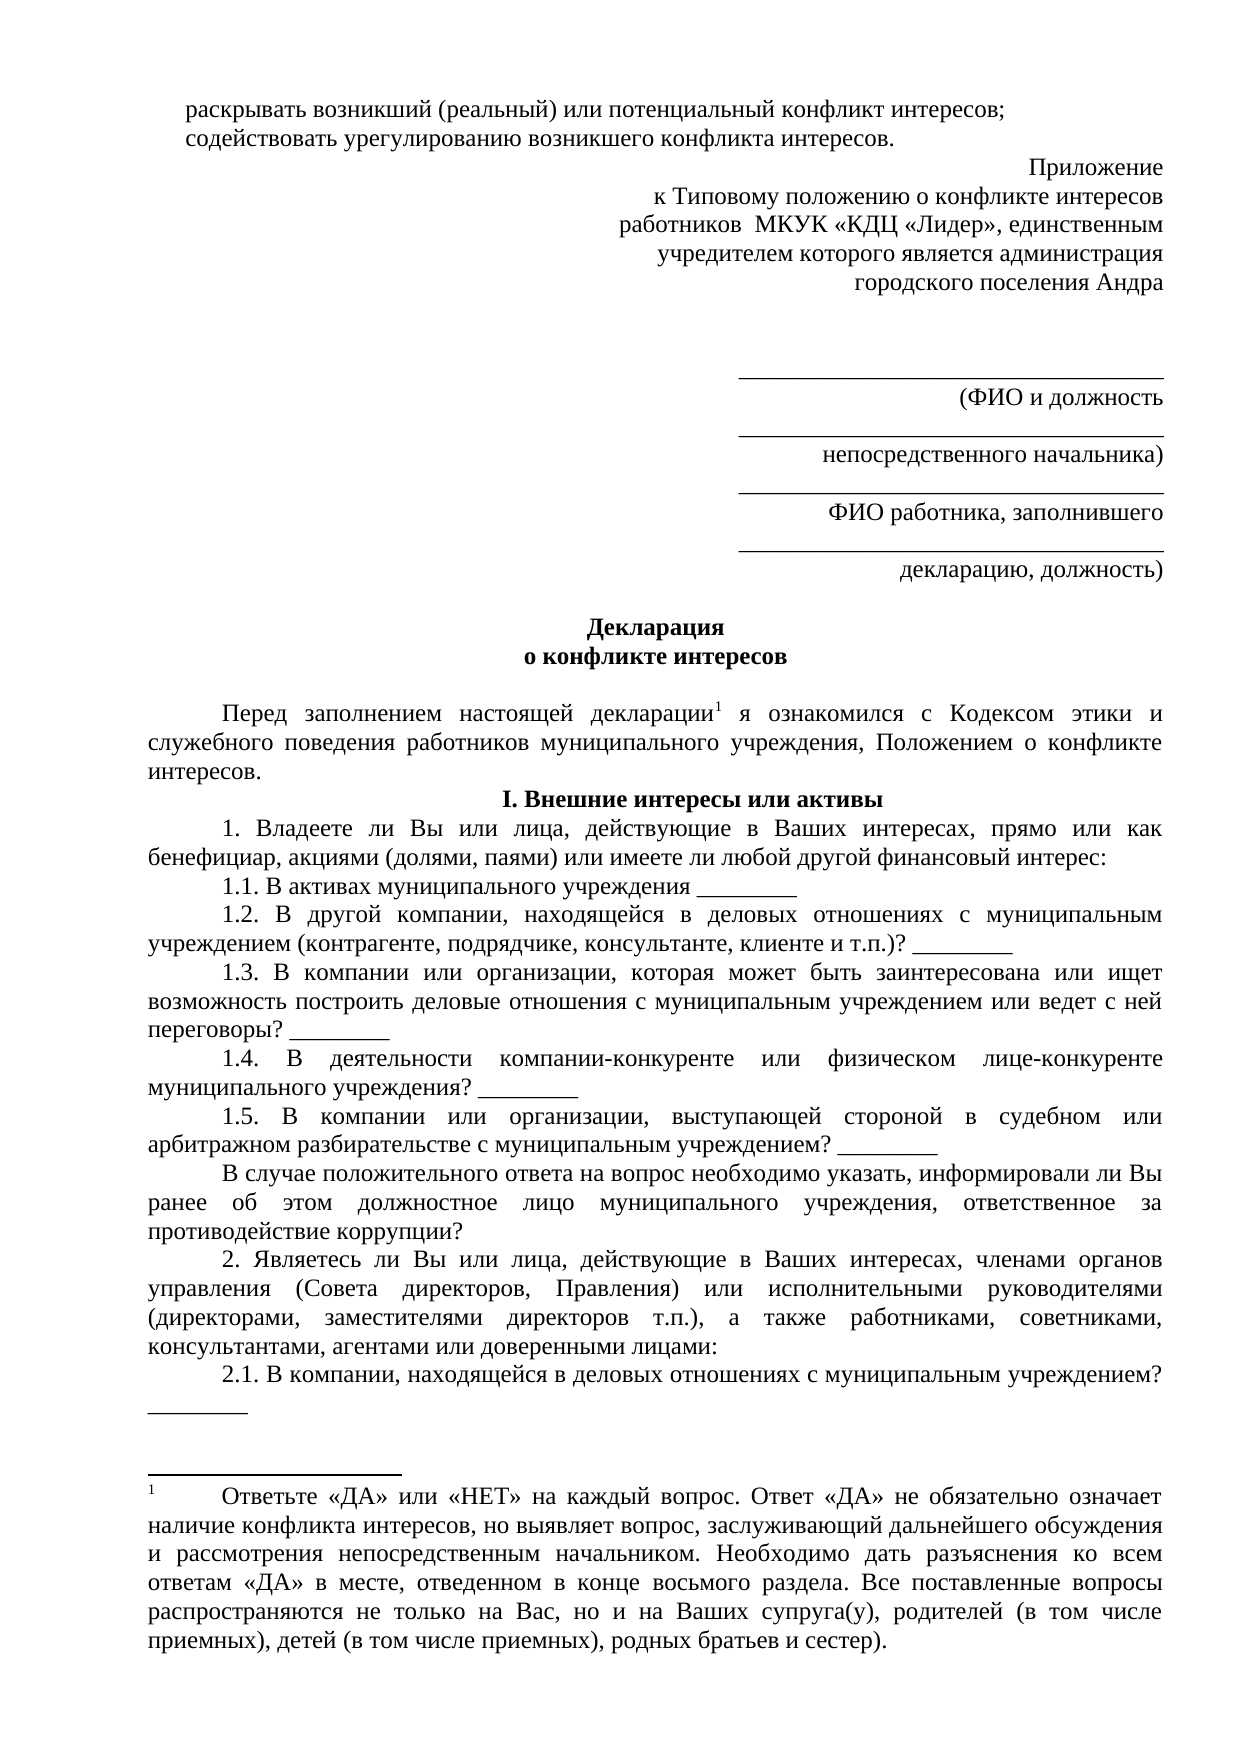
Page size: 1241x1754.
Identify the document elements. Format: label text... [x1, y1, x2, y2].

text Декларация [148, 612, 1163, 641]
text __________________________________ [148, 353, 1163, 382]
text 2.1. В компании, находящейся в деловых отношениях с муниципальным учреждением? ________ [148, 1359, 1163, 1417]
text 1. Владеете ли Вы или лица, действующие в Ваших интересах, прямо или как бенефициар, акциями (долями, паями) или имеете ли любой другой финансовый интерес: [148, 813, 1163, 871]
text Перед заполнением настоящей декларации я ознакомился с Кодексом этики и служебного поведения работников муниципального учреждения, Положением о конфликте интересов. [148, 698, 1163, 784]
text учредителем которого является администрация [148, 238, 1163, 267]
text 1.4. В деятельности компании-конкуренте или физическом лице-конкуренте муниципального учреждения? ________ [148, 1043, 1163, 1101]
text Приложение [148, 152, 1163, 181]
text 1.3. В компании или организации, которая может быть заинтересована или ищет возможность построить деловые отношения с муниципальным учреждением или ведет с ней переговоры? ________ [148, 957, 1163, 1043]
text 1.5. В компании или организации, выступающей стороной в судебном или арбитражном разбирательстве с муниципальным учреждением? ________ [148, 1101, 1163, 1158]
text декларацию, должность) [148, 554, 1163, 583]
text (ФИО и должность [148, 382, 1163, 411]
text о конфликте интересов [148, 641, 1163, 669]
text I. Внешние интересы или активы [148, 784, 1163, 813]
text 1.1. В активах муниципального учреждения ________ [148, 871, 1163, 899]
text раскрывать возникший (реальный) или потенциальный конфликт интересов; [148, 94, 1163, 123]
text к Типовому положению о конфликте интересов [148, 181, 1163, 209]
text __________________________________ [148, 526, 1163, 554]
text работников МКУК «КДЦ «Лидер», единственным [148, 209, 1163, 238]
text ФИО работника, заполнившего [148, 497, 1163, 526]
text В случае положительного ответа на вопрос необходимо указать, информировали ли Вы ранее об этом должностное лицо муниципального учреждения, ответственное за противодействие коррупции? [148, 1158, 1163, 1244]
text __________________________________ [148, 411, 1163, 439]
text содействовать урегулированию возникшего конфликта интересов. [148, 123, 1163, 152]
text 2. Являетесь ли Вы или лица, действующие в Ваших интересах, членами органов управления (Совета директоров, Правления) или исполнительными руководителями (директорами, заместителями директоров т.п.), а также работниками, советниками, консультантами, агентами или доверенными лицами: [148, 1244, 1163, 1359]
text городского поселения Андра [148, 267, 1163, 296]
text непосредственного начальника) [148, 439, 1163, 468]
text 1.2. В другой компании, находящейся в деловых отношениях с муниципальным учреждением (контрагенте, подрядчике, консультанте, клиенте и т.п.)? ________ [148, 899, 1163, 957]
text __________________________________ [148, 468, 1163, 497]
